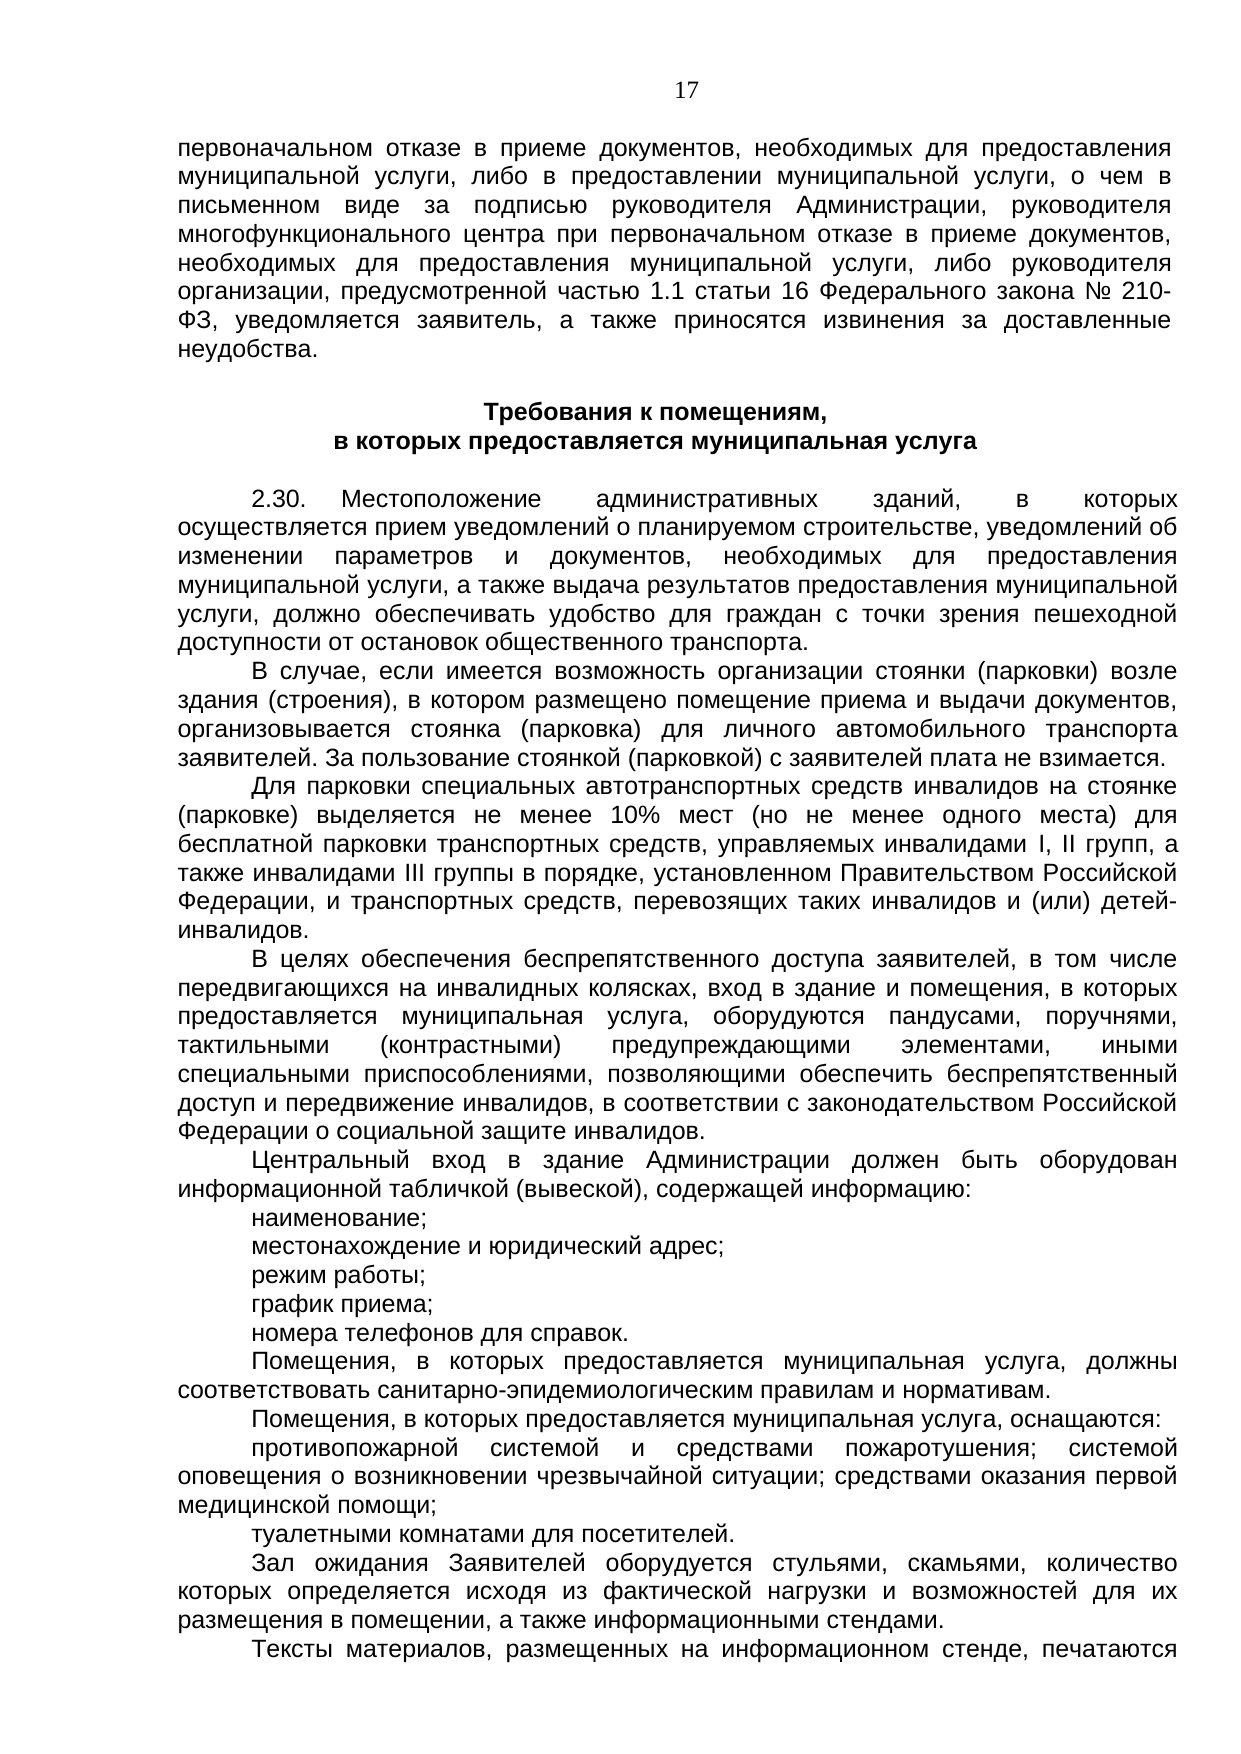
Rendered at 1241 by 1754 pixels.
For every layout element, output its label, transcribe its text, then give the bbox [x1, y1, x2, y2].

text местонахождение и юридический адрес; [177, 1231, 1179, 1260]
text Для парковки специальных автотранспортных средств инвалидов на стоянке (парковке) выделяется не менее 10% мест (но не менее одного места) для бесплатной парковки транспортных средств, управляемых инвалидами I, II групп, а также инвалидами III группы в порядке, установленном Правительством Российской Федерации, и транспортных средств, перевозящих таких инвалидов и (или) детей-инвалидов. [177, 771, 1179, 944]
subtitle в которых предоставляется муниципальная услуга [177, 426, 1133, 454]
text наименование; [177, 1203, 1179, 1231]
text Центральный вход в здание Администрации должен быть оборудован информационной табличкой (вывеской), содержащей информацию: [177, 1145, 1179, 1203]
text режим работы; [177, 1260, 1179, 1289]
text В случае, если имеется возможность организации стоянки (парковки) возле здания (строения), в котором размещено помещение приема и выдачи документов, организовывается стоянка (парковка) для личного автомобильного транспорта заявителей. За пользование стоянкой (парковкой) с заявителей плата не взимается. [177, 656, 1179, 771]
text номера телефонов для справок. [177, 1318, 1179, 1346]
list Местоположение административных зданий, в которых осуществляется прием уведомлений о планируемом строительстве, уведомлений об изменении параметров и документов, необходимых для предоставления муниципальной услуги, а также выдача результатов предоставления муниципальной услуги, должно обеспечивать удобство для граждан с точки зрения пешеходной доступности от остановок общественного транспорта. [177, 484, 1179, 656]
subtitle Требования к помещениям, [177, 397, 1133, 426]
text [177, 1634, 1179, 1663]
text Зал ожидания Заявителей оборудуется стульями, скамьями, количество которых определяется исходя из фактической нагрузки и возможностей для их размещения в помещении, а также информационными стендами. [177, 1548, 1179, 1634]
text В целях обеспечения беспрепятственного доступа заявителей, в том числе передвигающихся на инвалидных колясках, вход в здание и помещения, в которых предоставляется муниципальная услуга, оборудуются пандусами, поручнями, тактильными (контрастными) предупреждающими элементами, иными специальными приспособлениями, позволяющими обеспечить беспрепятственный доступ и передвижение инвалидов, в соответствии с законодательством Российской Федерации о социальной защите инвалидов. [177, 944, 1179, 1145]
text противопожарной системой и средствами пожаротушения; системой оповещения о возникновении чрезвычайной ситуации; средствами оказания первой медицинской помощи; [177, 1433, 1179, 1519]
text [177, 132, 1173, 362]
text Помещения, в которых предоставляется муниципальная услуга, оснащаются: [177, 1404, 1179, 1433]
text Помещения, в которых предоставляется муниципальная услуга, должны соответствовать санитарно-эпидемиологическим правилам и нормативам. [177, 1346, 1179, 1404]
text график приема; [177, 1289, 1179, 1318]
text туалетными комнатами для посетителей. [177, 1519, 1179, 1548]
